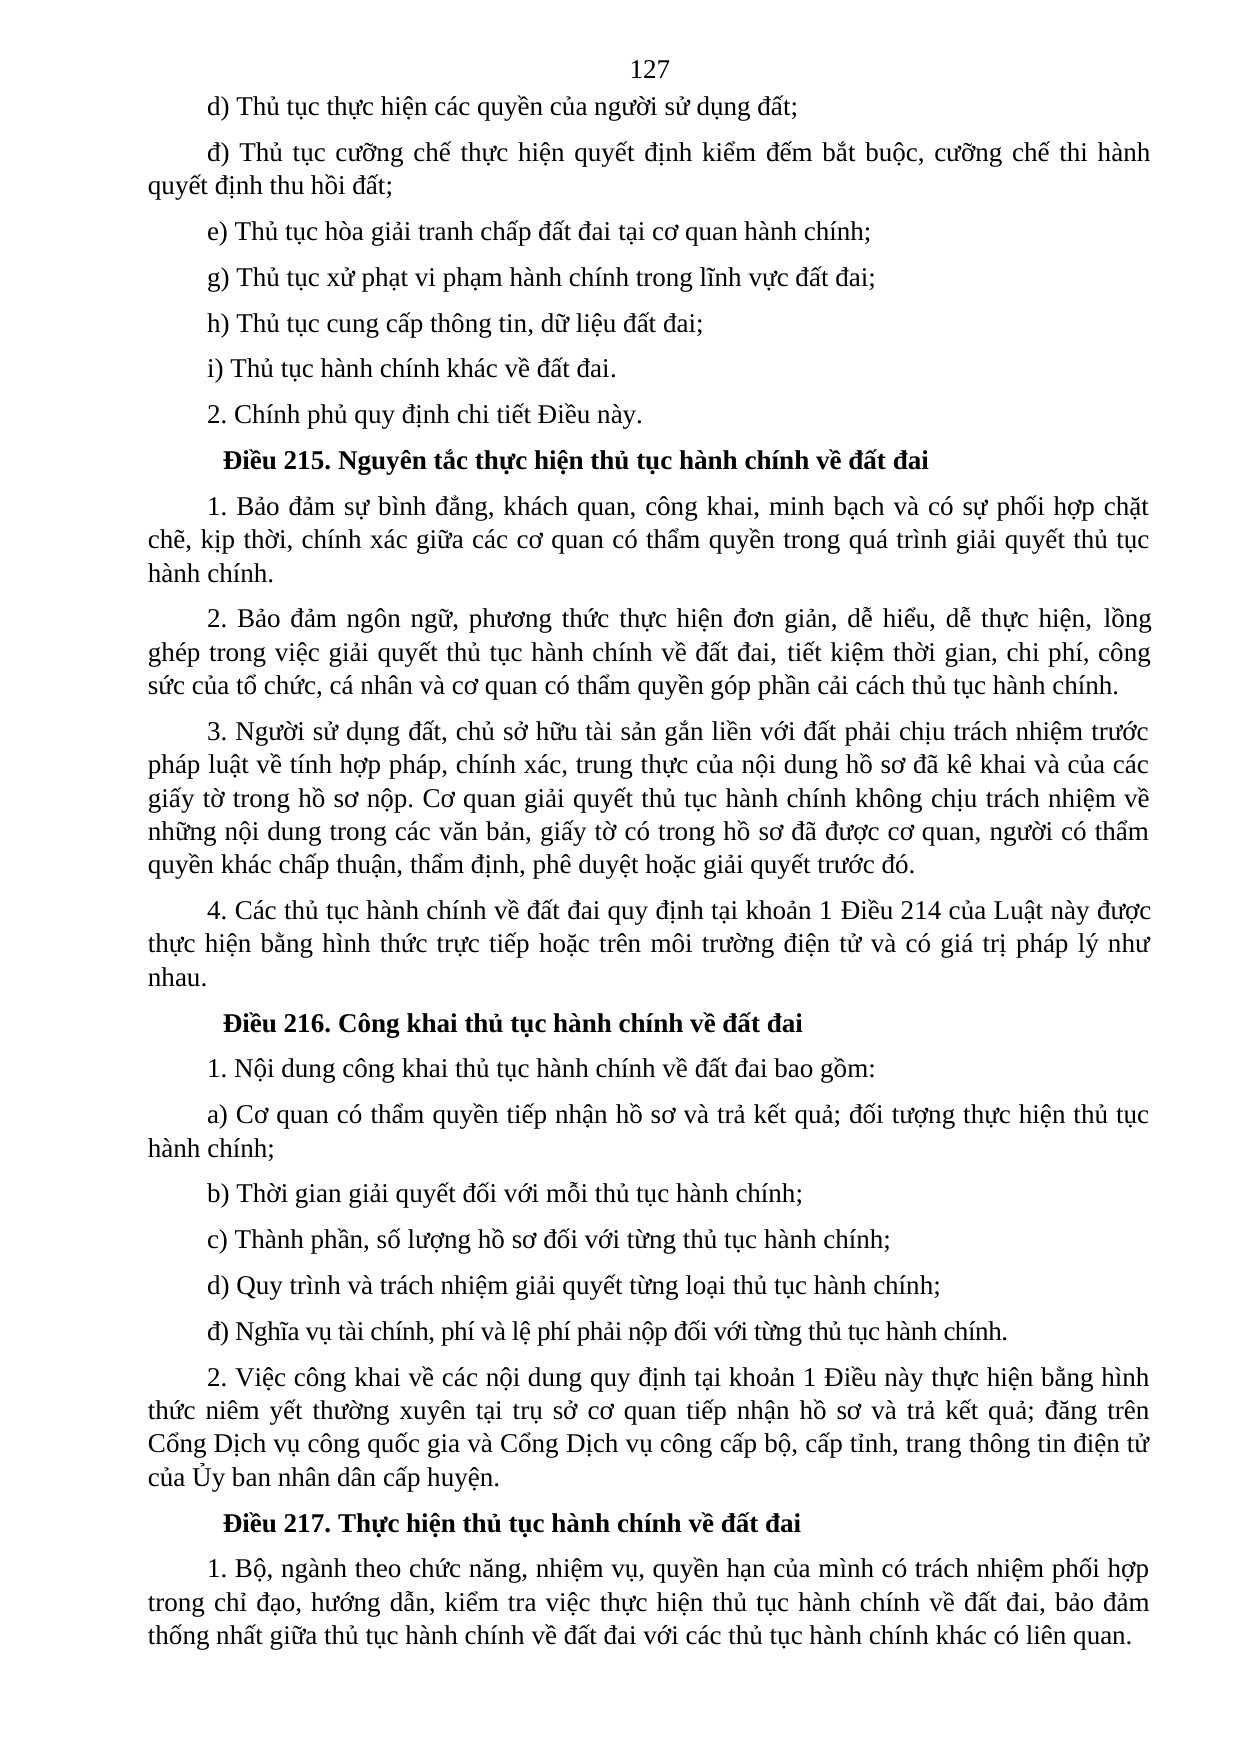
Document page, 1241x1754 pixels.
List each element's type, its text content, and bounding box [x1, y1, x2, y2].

text i) Thủ tục hành chính khác về đất đai. [148, 351, 1152, 384]
text 1. Bộ, ngành theo chức năng, nhiệm vụ, quyền hạn của mình có trách nhiệm phối hợp trong chỉ đạo, hướng dẫn, kiểm tra việc thực hiện thủ tục hành chính về đất đai, bảo đảm thống nhất giữa thủ tục hành chính về đất đai với các thủ tục hành chính khác có liên quan. [148, 1551, 1152, 1651]
list Thực hiện thủ tục hành chính về đất đai [148, 1505, 1152, 1539]
text d) Thủ tục thực hiện các quyền của người sử dụng đất; [148, 89, 1152, 122]
text d) Quy trình và trách nhiệm giải quyết từng loại thủ tục hành chính; [148, 1268, 1152, 1301]
list Công khai thủ tục hành chính về đất đai [148, 1005, 1152, 1039]
text 2. Bảo đảm ngôn ngữ, phương thức thực hiện đơn giản, dễ hiểu, dễ thực hiện, lồng ghép trong việc giải quyết thủ tục hành chính về đất đai, tiết kiệm thời gian, chi phí, công sức của tổ chức, cá nhân và cơ quan có thẩm quyền góp phần cải cách thủ tục hành chính. [148, 601, 1152, 701]
text b) Thời gian giải quyết đối với mỗi thủ tục hành chính; [148, 1176, 1152, 1209]
text 1. Nội dung công khai thủ tục hành chính về đất đai bao gồm: [148, 1051, 1152, 1084]
text 4. Các thủ tục hành chính về đất đai quy định tại khoản 1 Điều 214 của Luật này được thực hiện bằng hình thức trực tiếp hoặc trên môi trường điện tử và có giá trị pháp lý như nhau. [148, 893, 1152, 993]
text 3. Người sử dụng đất, chủ sở hữu tài sản gắn liền với đất phải chịu trách nhiệm trước pháp luật về tính hợp pháp, chính xác, trung thực của nội dung hồ sơ đã kê khai và của các giấy tờ trong hồ sơ nộp. Cơ quan giải quyết thủ tục hành chính không chịu trách nhiệm về những nội dung trong các văn bản, giấy tờ có trong hồ sơ đã được cơ quan, người có thẩm quyền khác chấp thuận, thẩm định, phê duyệt hoặc giải quyết trước đó. [148, 714, 1152, 880]
text 1. Bảo đảm sự bình đẳng, khách quan, công khai, minh bạch và có sự phối hợp chặt chẽ, kịp thời, chính xác giữa các cơ quan có thẩm quyền trong quá trình giải quyết thủ tục hành chính. [148, 489, 1152, 589]
text h) Thủ tục cung cấp thông tin, dữ liệu đất đai; [148, 305, 1152, 339]
text e) Thủ tục hòa giải tranh chấp đất đai tại cơ quan hành chính; [148, 214, 1152, 247]
text đ) Nghĩa vụ tài chính, phí và lệ phí phải nộp đối với từng thủ tục hành chính. [148, 1314, 1152, 1347]
text 2. Chính phủ quy định chi tiết Điều này. [148, 397, 1152, 430]
text a) Cơ quan có thẩm quyền tiếp nhận hồ sơ và trả kết quả; đối tượng thực hiện thủ tục hành chính; [148, 1097, 1152, 1164]
text g) Thủ tục xử phạt vi phạm hành chính trong lĩnh vực đất đai; [148, 259, 1152, 293]
text c) Thành phần, số lượng hồ sơ đối với từng thủ tục hành chính; [148, 1222, 1152, 1255]
text đ) Thủ tục cưỡng chế thực hiện quyết định kiểm đếm bắt buộc, cưỡng chế thi hành quyết định thu hồi đất; [148, 134, 1152, 201]
list Nguyên tắc thực hiện thủ tục hành chính về đất đai [148, 443, 1152, 476]
text 2. Việc công khai về các nội dung quy định tại khoản 1 Điều này thực hiện bằng hình thức niêm yết thường xuyên tại trụ sở cơ quan tiếp nhận hồ sơ và trả kết quả; đăng trên Cổng Dịch vụ công quốc gia và Cổng Dịch vụ công cấp bộ, cấp tỉnh, trang thông tin điện tử của Ủy ban nhân dân cấp huyện. [148, 1359, 1152, 1493]
